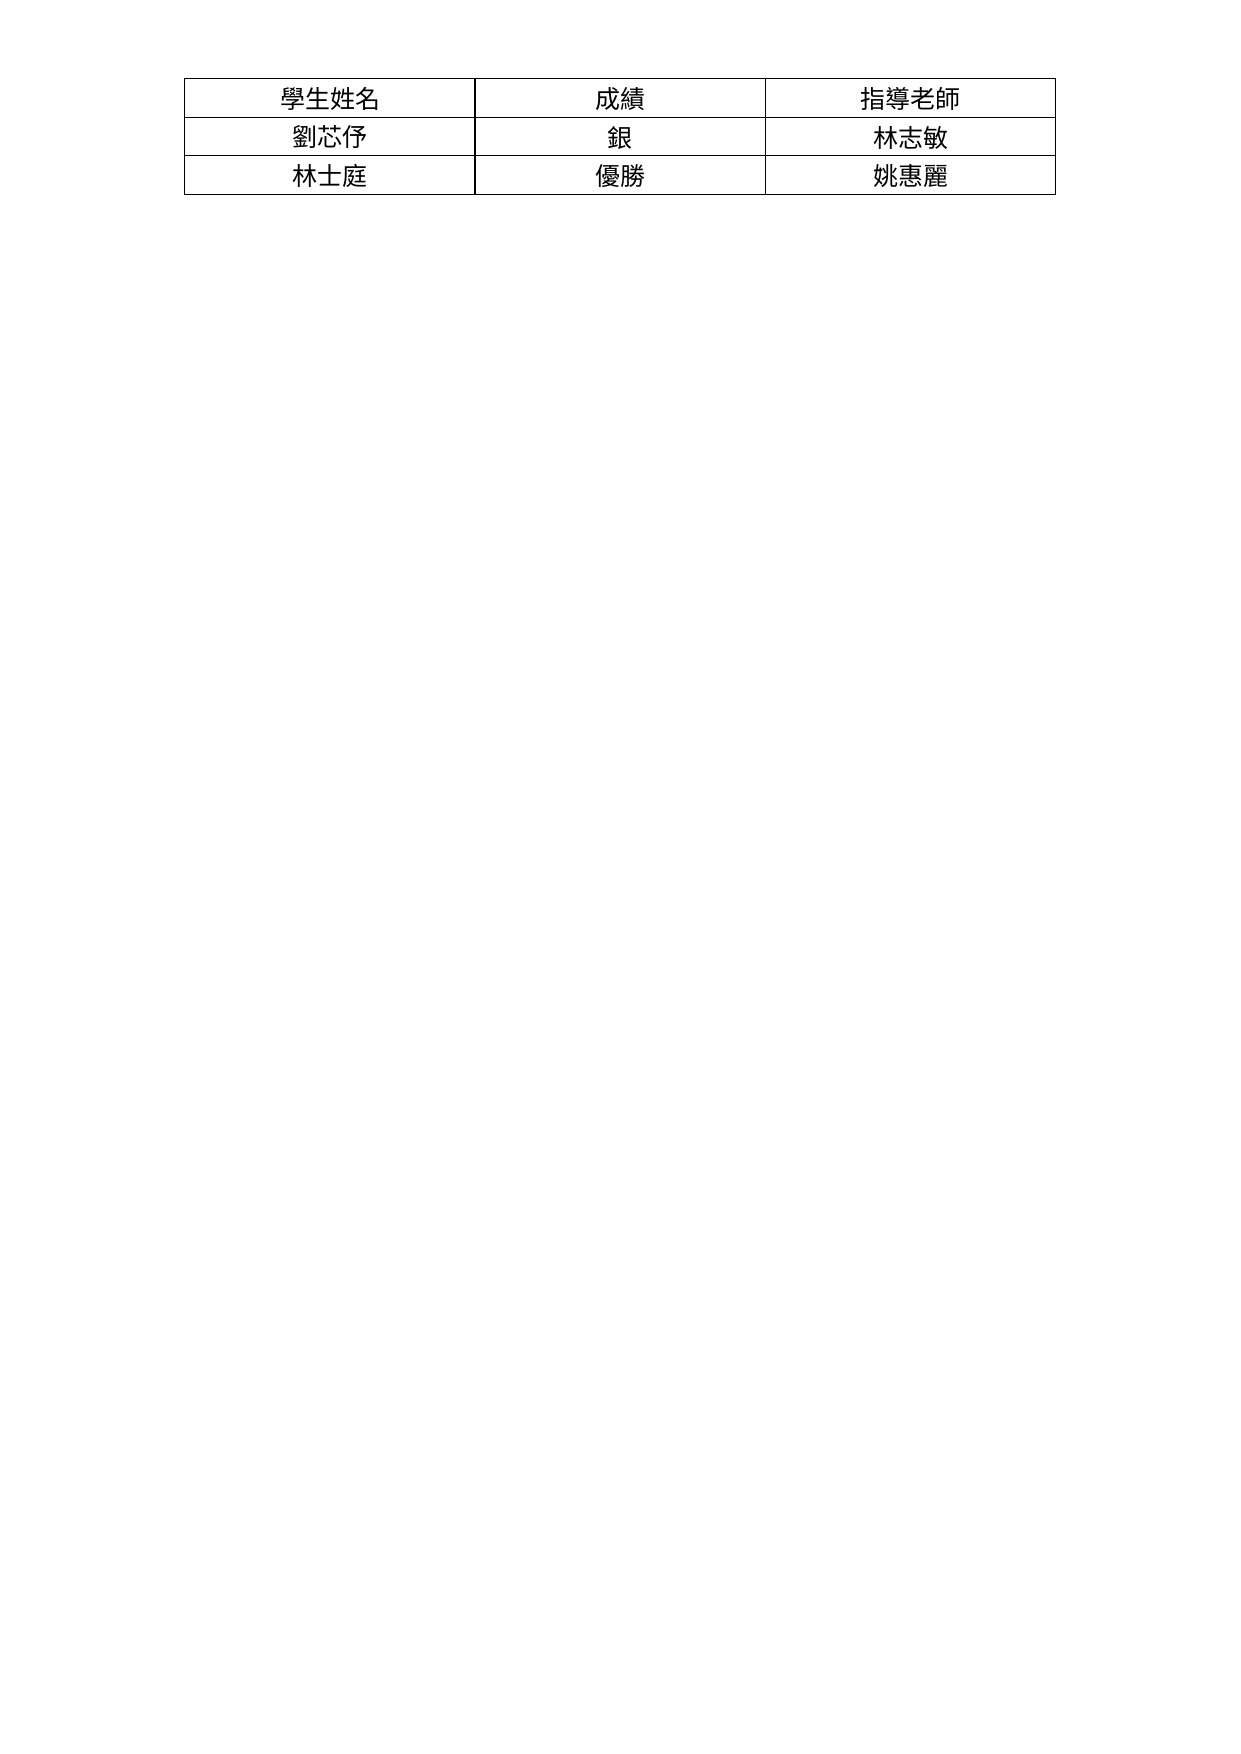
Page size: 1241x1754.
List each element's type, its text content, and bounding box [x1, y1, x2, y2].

table_header 指導老師 [766, 79, 1055, 117]
table_header 成績 [476, 79, 765, 117]
table_cell 林志敏 [766, 118, 1055, 155]
table_cell 劉芯伃 [185, 118, 474, 155]
table_cell 林士庭 [185, 156, 474, 194]
table_cell 姚惠麗 [766, 156, 1055, 194]
table_cell 優勝 [476, 156, 765, 194]
table_cell 銀 [476, 118, 765, 155]
table_header 學生姓名 [185, 79, 474, 117]
